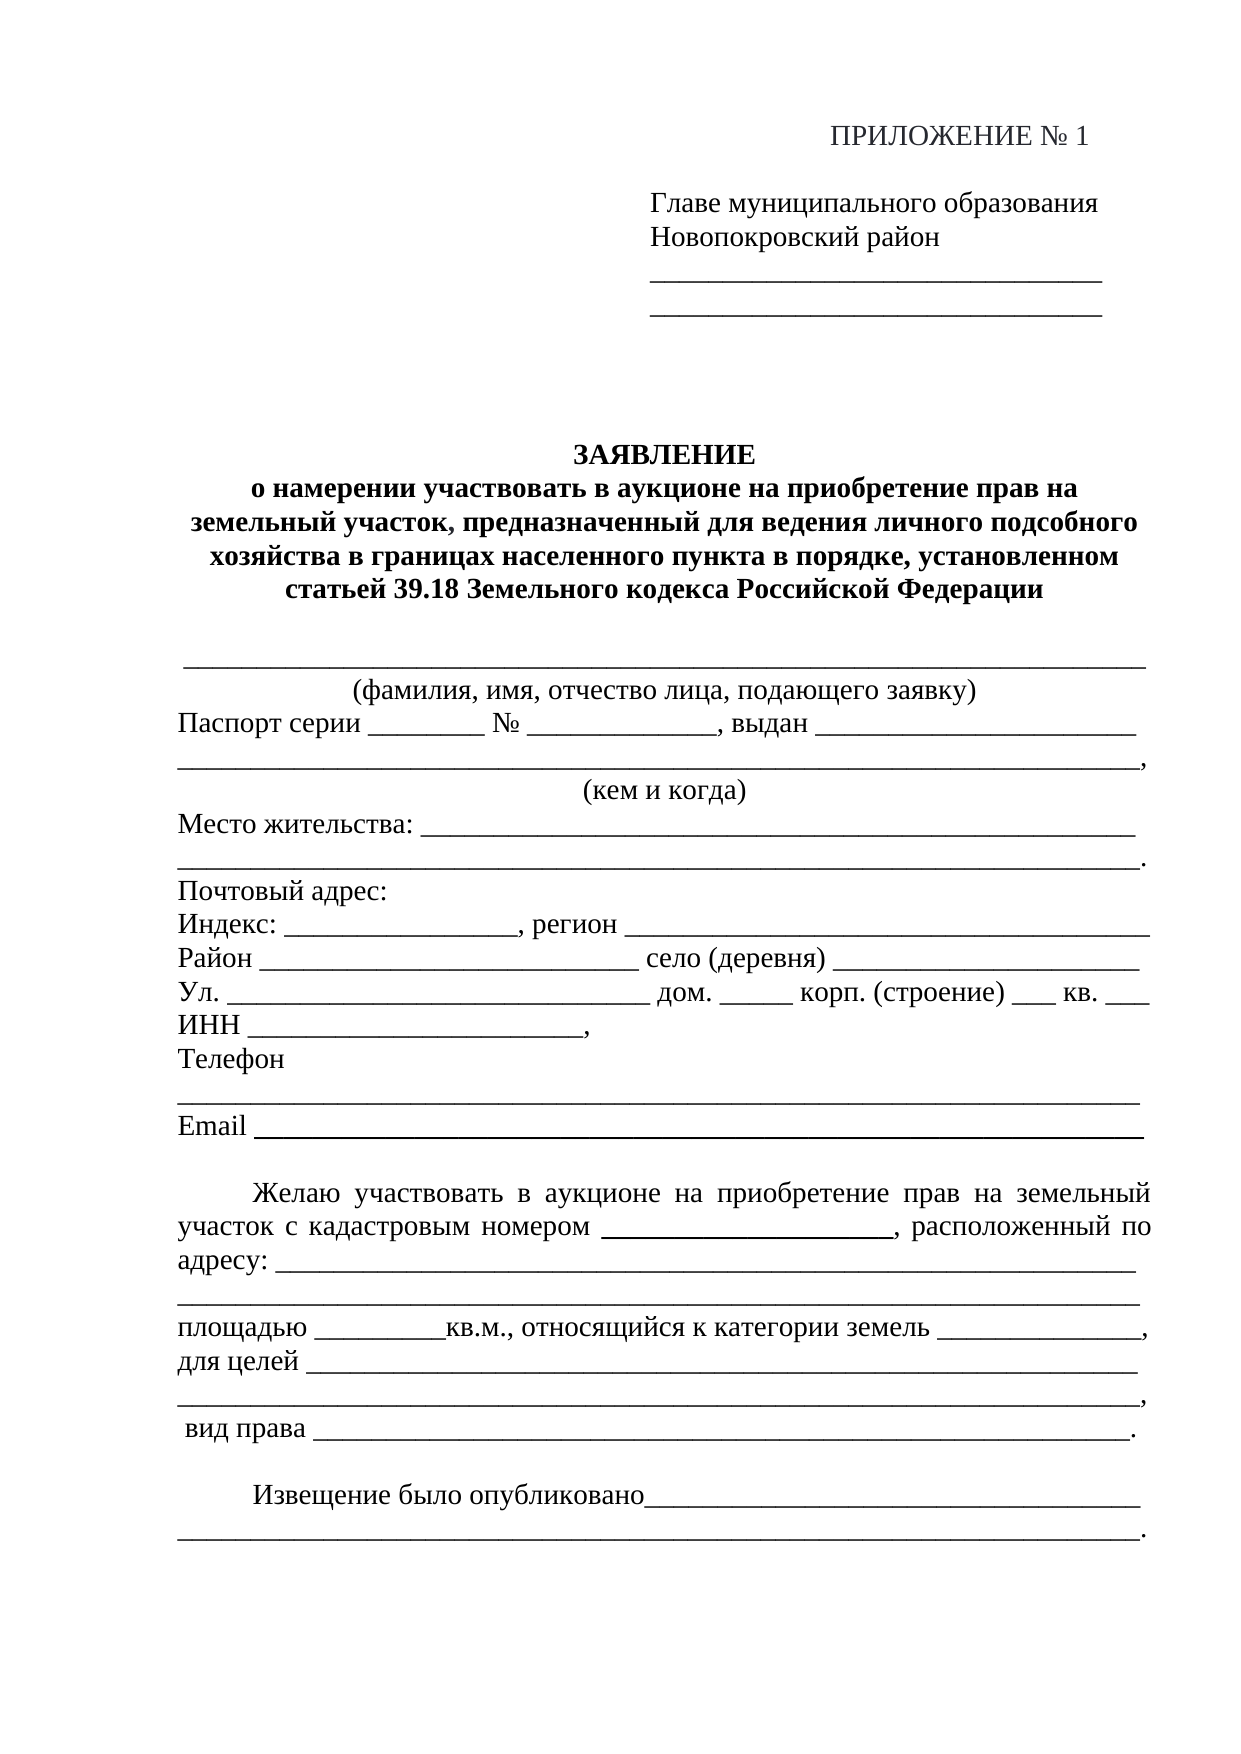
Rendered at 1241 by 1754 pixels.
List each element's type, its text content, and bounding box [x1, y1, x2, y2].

text вид права ________________________________________________________. [177, 1410, 1152, 1443]
text __________________________________________________________________. [177, 1510, 1152, 1544]
text Email _____________________________________________________________ [177, 1108, 1152, 1141]
text Телефон __________________________________________________________________ [177, 1041, 1152, 1108]
text __________________________________________________________________, [177, 739, 1152, 772]
text __________________________________________________________________, [177, 1376, 1152, 1410]
text для целей _________________________________________________________ [177, 1343, 1152, 1376]
text Район __________________________ село (деревня) _____________________ [177, 940, 1152, 974]
text Индекс: ________________, регион ____________________________________ [177, 907, 1152, 940]
text Главе муниципального образования Новопокровский район [650, 185, 1152, 252]
text __________________________________________________________________ [177, 638, 1152, 672]
text _______________________________ [650, 252, 1152, 286]
text __________________________________________________________________. [177, 839, 1152, 873]
text Извещение было опубликовано__________________________________ [177, 1477, 1152, 1510]
text Место жительства: _________________________________________________ [177, 806, 1152, 839]
text Желаю участвовать в аукционе на приобретение прав на земельный участок с кадастровым номером ____________________, расположенный по адресу: ___________________________________________________________ [177, 1175, 1152, 1276]
text ПРИЛОЖЕНИЕ № 1 [768, 118, 1152, 152]
text Почтовый адрес: [177, 873, 1152, 907]
text __________________________________________________________________ площадью _________кв.м., относящийся к категории земель ______________, [177, 1276, 1152, 1343]
text Ул. _____________________________ дом. _____ корп. (строение) ___ кв. ___ [177, 974, 1152, 1007]
text ЗАЯВЛЕНИЕ [177, 437, 1152, 471]
text (кем и когда) [177, 772, 1152, 806]
text о намерении участвовать в аукционе на приобретение прав на земельный участок, предназначенный для ведения личного подсобного хозяйства в границах населенного пункта в порядке, установленном статьей 39.18 Земельного кодекса Российской Федерации [177, 471, 1152, 605]
text Паспорт серии ________ № _____________, выдан ______________________ [177, 705, 1152, 739]
text ИНН _______________________, [177, 1007, 1152, 1041]
text (фамилия, имя, отчество лица, подающего заявку) [177, 672, 1152, 705]
text _______________________________ [650, 286, 1152, 319]
